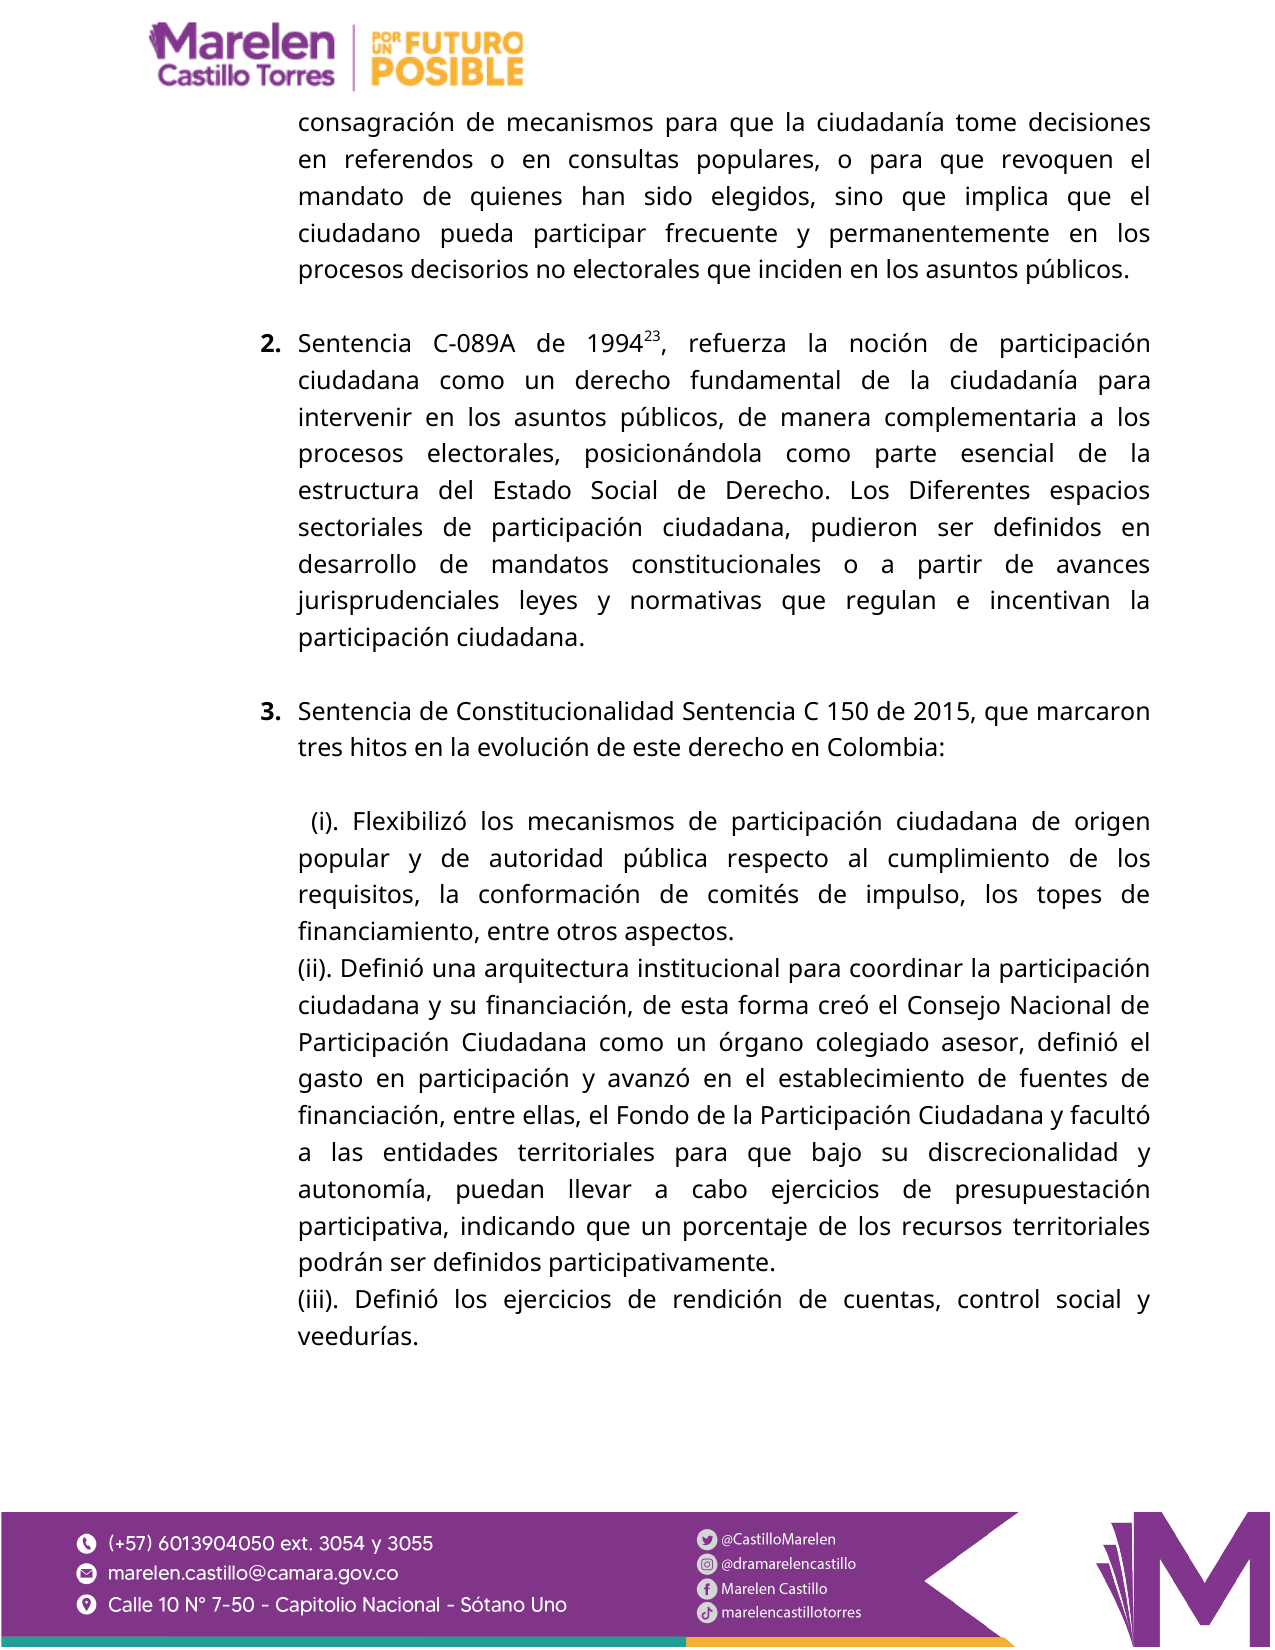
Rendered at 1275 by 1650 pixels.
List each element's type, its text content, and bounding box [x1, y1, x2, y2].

list (ii). Definió una arquitectura institucional para coordinar la participación ciudadana y su financiación, de esta forma creó el Consejo Nacional de Participación Ciudadana como un órgano colegiado asesor, definió el gasto en participación y avanzó en el establecimiento de fuentes de financiación, entre ellas, el Fondo de la Participación Ciudadana y facultó a las entidades territoriales para que bajo su discrecionalidad y autonomía, puedan llevar a cabo ejercicios de presupuestación participativa, indicando que un porcentaje de los recursos territoriales podrán ser definidos participativamente. [298, 951, 1152, 1279]
picture [0, 1512, 1268, 1647]
picture [147, 22, 523, 90]
list Sentencia de Constitucionalidad Sentencia C 150 de 2015, que marcaron tres hitos en la evolución de este derecho en Colombia: [260, 693, 1152, 764]
list (iii). Definió los ejercicios de rendición de cuentas, control social y veedurías. [298, 1282, 1152, 1352]
list Sentencia C-089A de 1994, refuerza la noción de participación ciudadana como un derecho fundamental de la ciudadanía para intervenir en los asuntos públicos, de manera complementaria a los procesos electorales, posicionándola como parte esencial de la estructura del Estado Social de Derecho. Los Diferentes espacios sectoriales de participación ciudadana, pudieron ser definidos en desarrollo de mandatos constitucionales o a partir de avances jurisprudenciales leyes y normativas que regulan e incentivan la participación ciudadana. [260, 326, 1152, 654]
list (i). Flexibilizó los mecanismos de participación ciudadana de origen popular y de autoridad pública respecto al cumplimiento de los requisitos, la conformación de comités de impulso, los topes de financiamiento, entre otros aspectos. [298, 804, 1152, 948]
